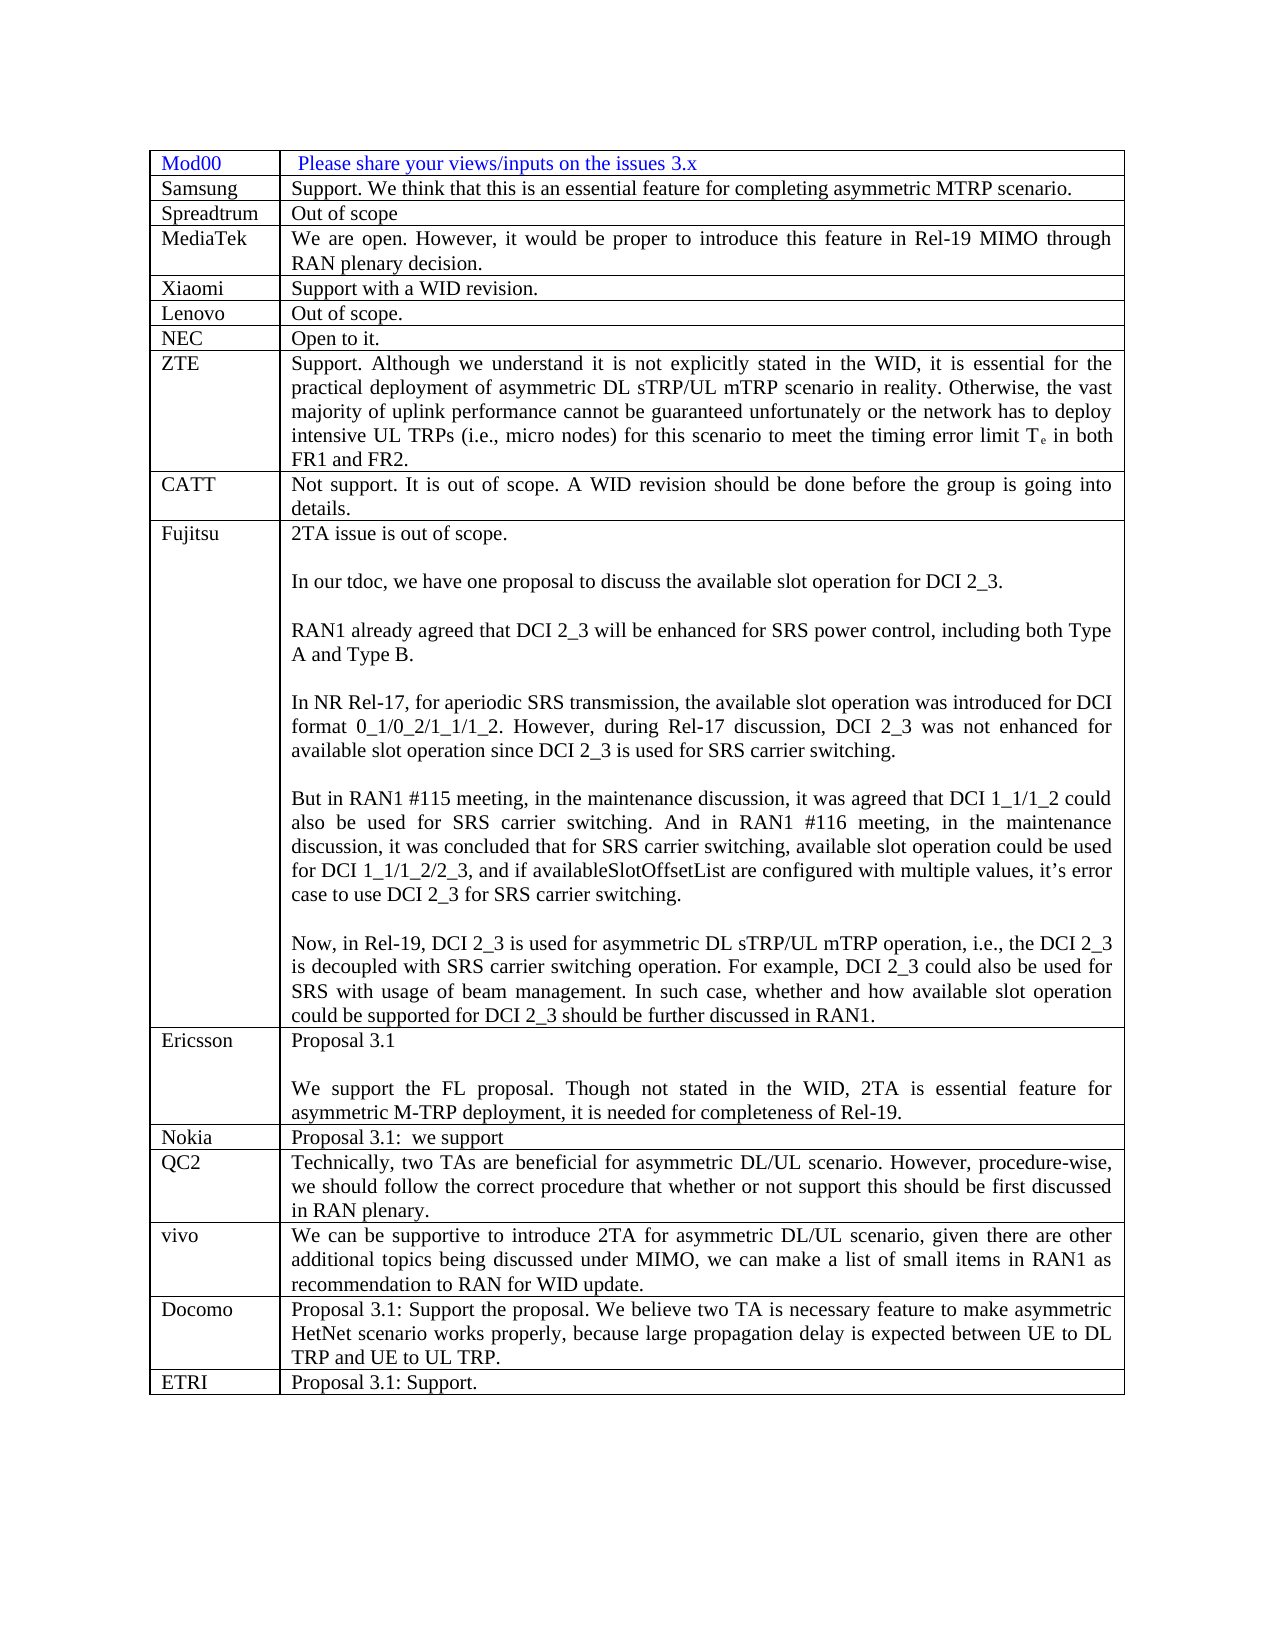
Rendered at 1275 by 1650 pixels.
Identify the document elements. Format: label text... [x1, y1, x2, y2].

table_cell Samsung [151, 176, 279, 200]
table_cell ETRI [151, 1370, 279, 1394]
table_cell Ericsson [151, 1028, 279, 1124]
table_cell Support. Although we understand it is not explicitly stated in the WID, it is essential for the practical deployment of asymmetric DL sTRP/UL mTRP scenario in reality. Otherwise, the vast majority of uplink performance cannot be guaranteed unfortunately or the network has to deploy intensive UL TRPs (i.e., micro nodes) for this scenario to meet the timing error limit Te in both FR1 and FR2. [281, 351, 1124, 471]
table_cell Proposal 3.1 We support the FL proposal. Though not stated in the WID, 2TA is essential feature for asymmetric M-TRP deployment, it is needed for completeness of Rel-19. [281, 1028, 1124, 1124]
table_cell Technically, two TAs are beneficial for asymmetric DL/UL scenario. However, procedure-wise, we should follow the correct procedure that whether or not support this should be first discussed in RAN plenary. [281, 1150, 1124, 1222]
table_cell QC2 [151, 1150, 279, 1222]
table_cell Xiaomi [151, 276, 279, 299]
table_cell We are open. However, it would be proper to introduce this feature in Rel-19 MIMO through RAN plenary decision. [281, 226, 1124, 274]
table_cell MediaTek [151, 226, 279, 274]
table_cell Lenovo [151, 301, 279, 325]
table_cell Proposal 3.1: we support [281, 1125, 1124, 1149]
table_cell Nokia [151, 1125, 279, 1149]
table_cell Proposal 3.1: Support. [281, 1370, 1124, 1394]
table_cell Proposal 3.1: Support the proposal. We believe two TA is necessary feature to make asymmetric HetNet scenario works properly, because large propagation delay is expected between UE to DL TRP and UE to UL TRP. [281, 1297, 1124, 1369]
table_cell Support with a WID revision. [281, 276, 1124, 299]
table_cell vivo [151, 1223, 279, 1296]
table_cell Not support. It is out of scope. A WID revision should be done before the group is going into details. [281, 472, 1124, 520]
table_cell Please share your views/inputs on the issues 3.x [281, 151, 1124, 175]
table_cell Support. We think that this is an essential feature for completing asymmetric MTRP scenario. [281, 176, 1124, 200]
table_cell Spreadtrum [151, 201, 279, 225]
table_cell NEC [151, 326, 279, 350]
table_cell Fujitsu [151, 521, 279, 1027]
table_cell Docomo [151, 1297, 279, 1369]
table_cell Out of scope. [281, 301, 1124, 325]
table_cell ZTE [151, 351, 279, 471]
table_cell CATT [151, 472, 279, 520]
table_cell Out of scope [281, 201, 1124, 225]
table_cell 2TA issue is out of scope. In our tdoc, we have one proposal to discuss the available slot operation for DCI 2_3. RAN1 already agreed that DCI 2_3 will be enhanced for SRS power control, including both Type A and Type B. In NR Rel-17, for aperiodic SRS transmission, the available slot operation was introduced for DCI format 0_1/0_2/1_1/1_2. However, during Rel-17 discussion, DCI 2_3 was not enhanced for available slot operation since DCI 2_3 is used for SRS carrier switching. But in RAN1 #115 meeting, in the maintenance discussion, it was agreed that DCI 1_1/1_2 could also be used for SRS carrier switching. And in RAN1 #116 meeting, in the maintenance discussion, it was concluded that for SRS carrier switching, available slot operation could be used for DCI 1_1/1_2/2_3, and if availableSlotOffsetList are configured with multiple values, it’s error case to use DCI 2_3 for SRS carrier switching. Now, in Rel-19, DCI 2_3 is used for asymmetric DL sTRP/UL mTRP operation, i.e., the DCI 2_3 is decoupled with SRS carrier switching operation. For example, DCI 2_3 could also be used for SRS with usage of beam management. In such case, whether and how available slot operation could be supported for DCI 2_3 should be further discussed in RAN1. [281, 521, 1124, 1027]
table_cell We can be supportive to introduce 2TA for asymmetric DL/UL scenario, given there are other additional topics being discussed under MIMO, we can make a list of small items in RAN1 as recommendation to RAN for WID update. [281, 1223, 1124, 1296]
table_cell Mod00 [151, 151, 279, 175]
table_cell Open to it. [281, 326, 1124, 350]
